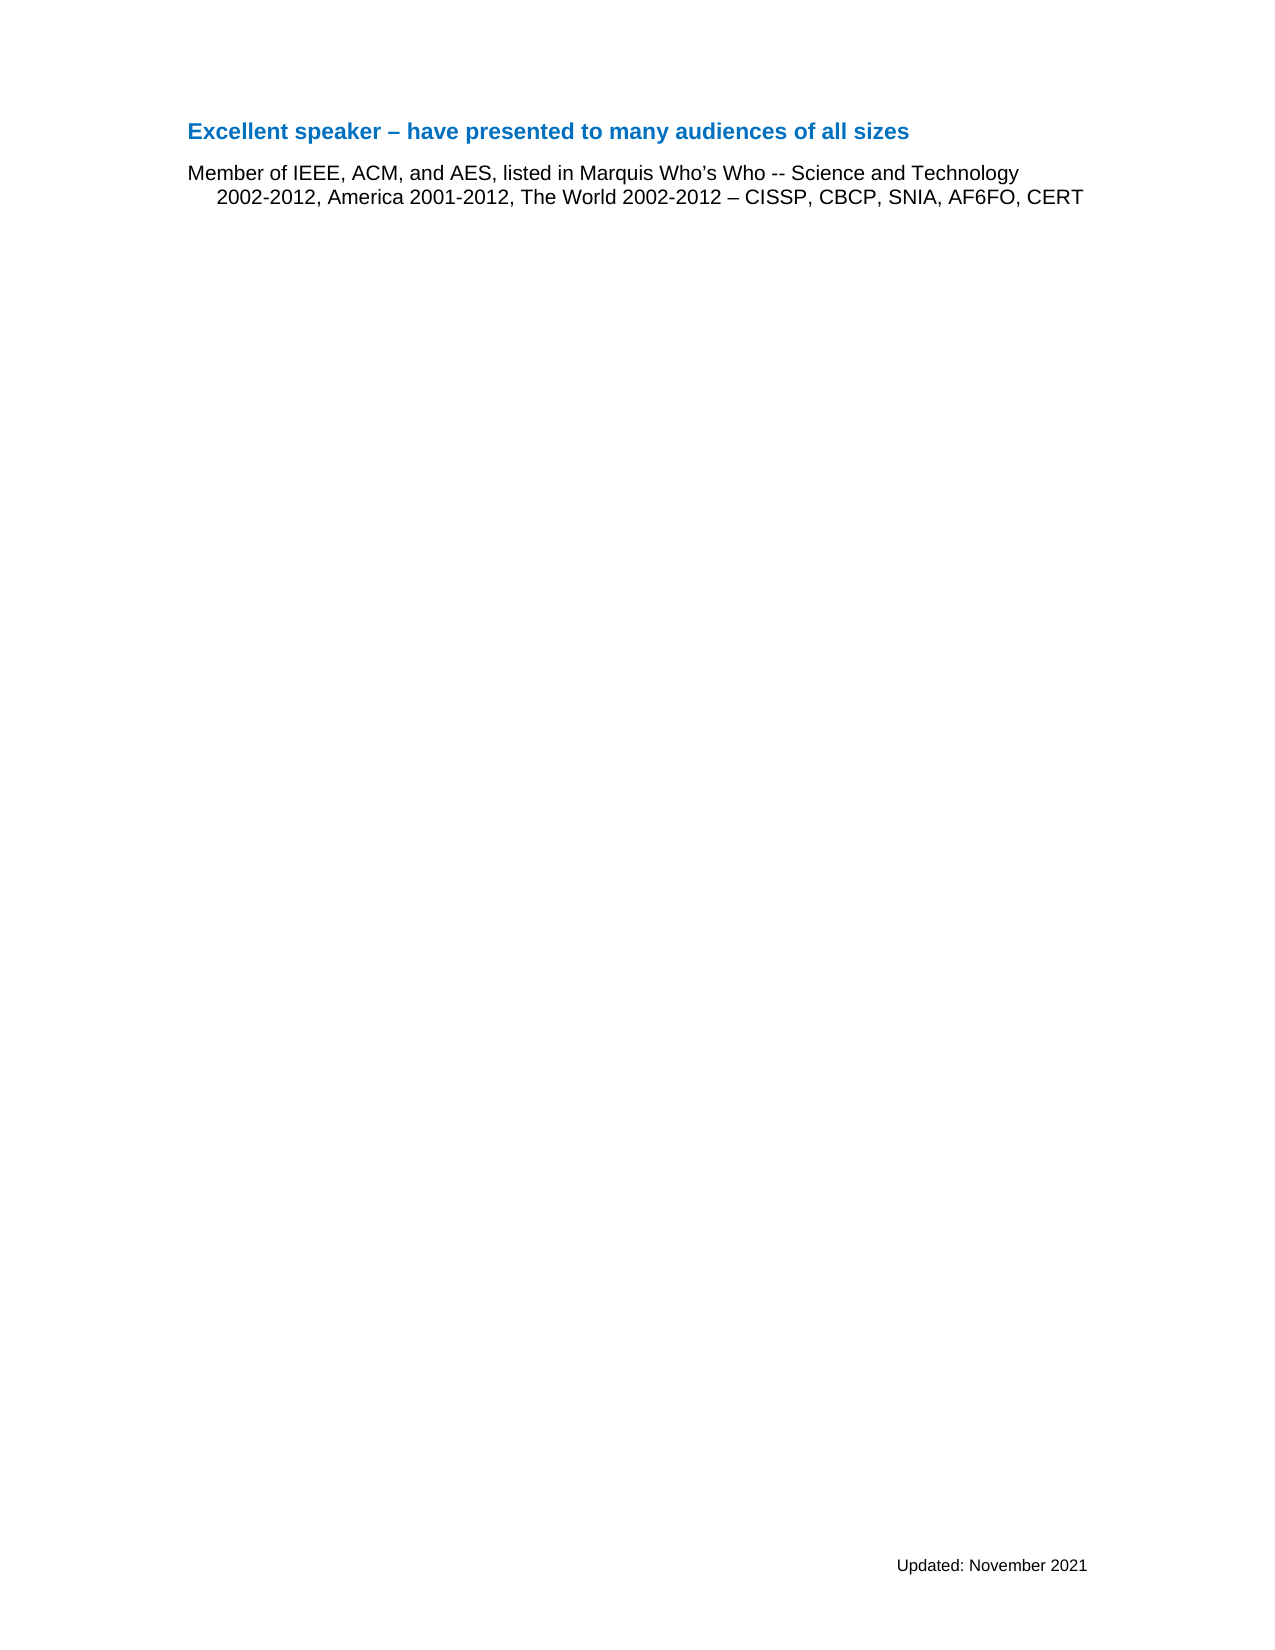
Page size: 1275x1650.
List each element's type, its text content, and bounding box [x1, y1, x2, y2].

text Member of IEEE, ACM, and AES, listed in Marquis Who’s Who -- Science and Technology 2002-2012, America 2001-2012, The World 2002-2012 – CISSP, CBCP, SNIA, AF6FO, CERT [187, 161, 1087, 209]
text Excellent speaker – have presented to many audiences of all sizes [187, 103, 1087, 144]
